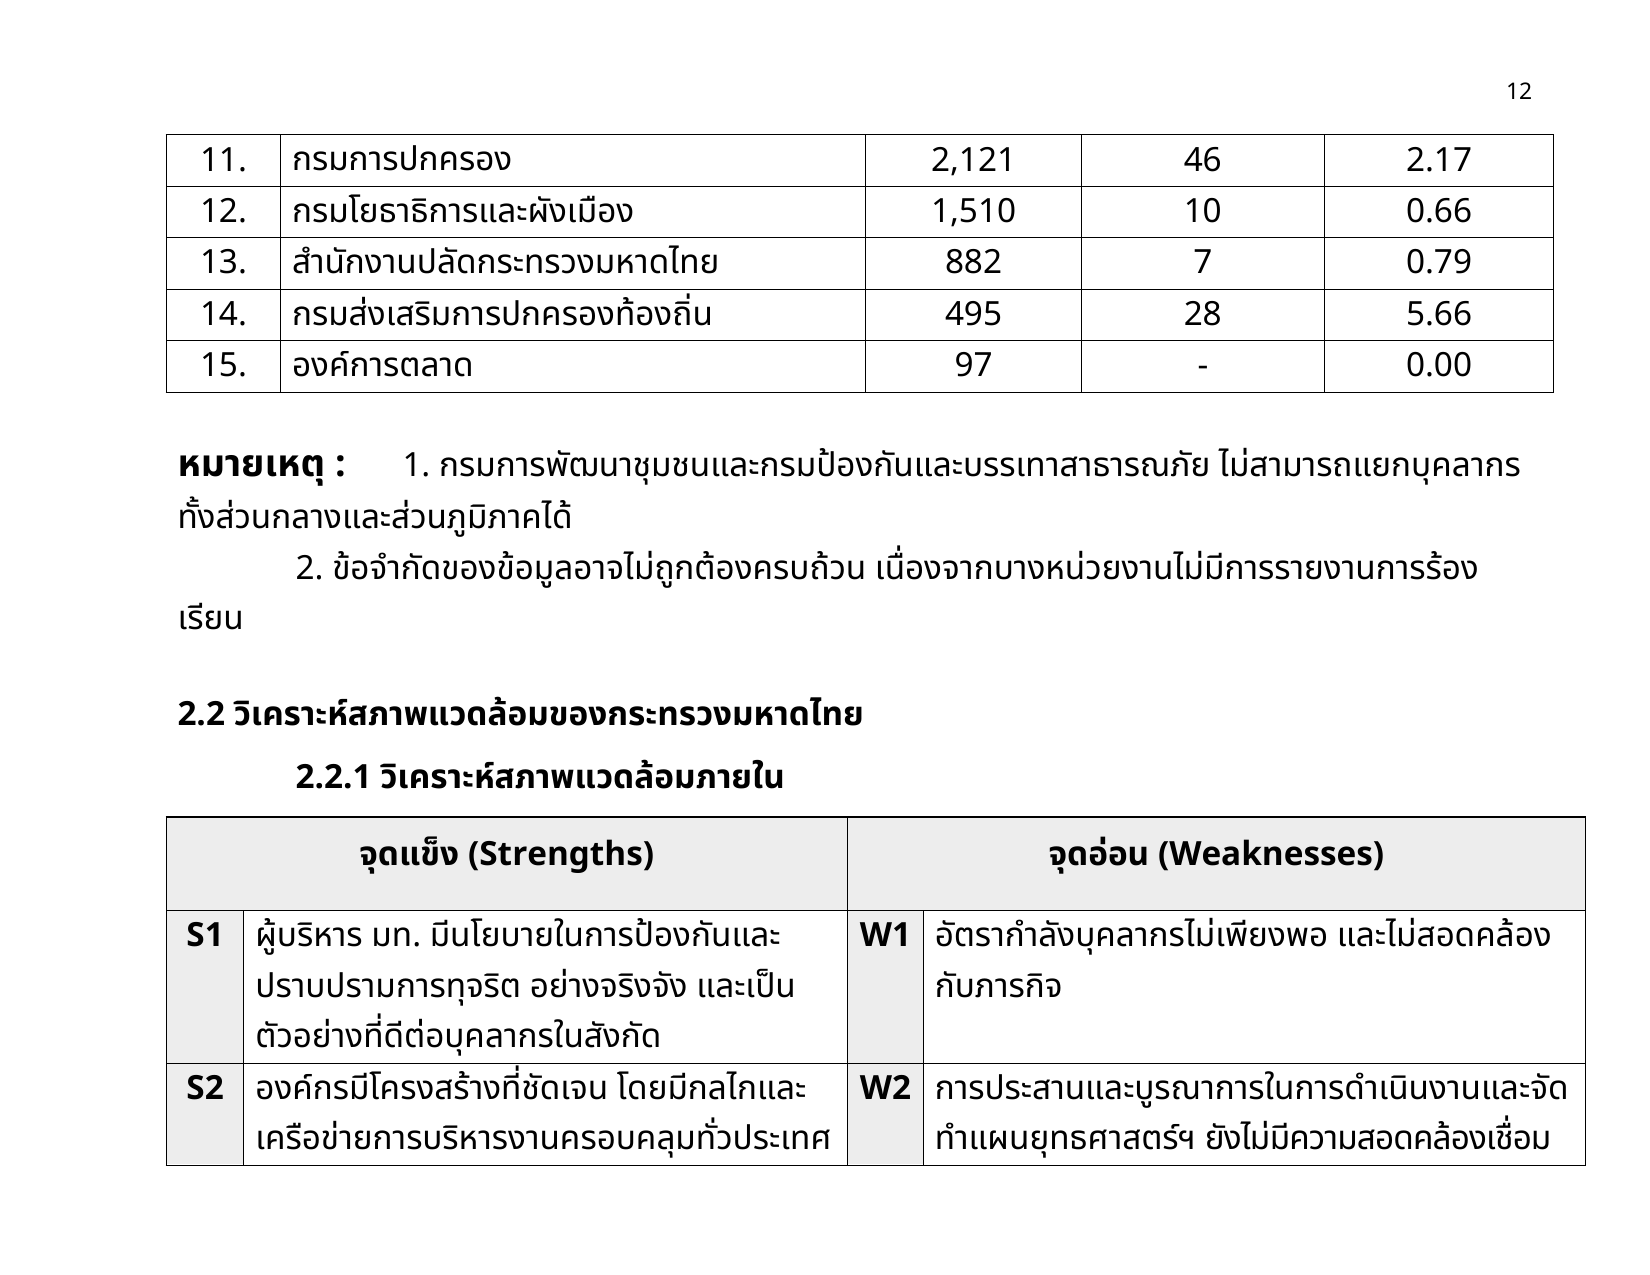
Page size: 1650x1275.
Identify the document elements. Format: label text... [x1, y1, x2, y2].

table_cell 495 [866, 290, 1081, 340]
table_cell 12. [167, 187, 280, 237]
table_cell S1 [167, 911, 243, 1063]
text หมายเหตุ : 1. กรมการพัฒนาชุมชนและกรมป้องกันและบรรเทาสาธารณภัย ไม่สามารถแยกบุคลากรทั้งส่วนกลางและส่วนภูมิภาคได้ [177, 436, 1532, 544]
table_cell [244, 1064, 847, 1164]
text 2.2.1 วิเคราะห์สภาพแวดล้อมภายใน [177, 753, 1532, 804]
table_cell 28 [1082, 290, 1324, 340]
table_header จุดแข็ง (Strengths) [167, 818, 847, 910]
table_cell อัตรากำลังบุคลากรไม่เพียงพอ และไม่สอดคล้องกับภารกิจ [924, 911, 1585, 1063]
table_cell 7 [1082, 238, 1324, 289]
table_cell 46 [1082, 135, 1324, 186]
text 2. ข้อจำกัดของข้อมูลอาจไม่ถูกต้องครบถ้วน เนื่องจากบางหน่วยงานไม่มีการรายงานการร้องเรียน [177, 544, 1532, 645]
table_cell 11. [167, 135, 280, 186]
table_cell 2,121 [866, 135, 1081, 186]
table_cell 1,510 [866, 187, 1081, 237]
table_cell 882 [866, 238, 1081, 289]
table_cell S2 [167, 1064, 243, 1164]
table_cell 13. [167, 238, 280, 289]
table_cell 14. [167, 290, 280, 340]
table_cell 2.17 [1325, 135, 1553, 186]
table_cell องค์การตลาด [281, 341, 865, 392]
text 2.2 วิเคราะห์สภาพแวดล้อมของกระทรวงมหาดไทย [177, 690, 1532, 741]
table_cell 0.66 [1325, 187, 1553, 237]
table_cell 0.79 [1325, 238, 1553, 289]
table_cell ผู้บริหาร มท. มีนโยบายในการป้องกันและปราบปรามการทุจริต อย่างจริงจัง และเป็นตัวอย่างที่ดีต่อบุคลากรในสังกัด [244, 911, 847, 1063]
table_header จุดอ่อน (Weaknesses) [848, 818, 1585, 910]
table_cell - [1082, 341, 1324, 392]
table_cell W1 [848, 911, 923, 1063]
table_cell 97 [866, 341, 1081, 392]
table_cell W2 [848, 1064, 923, 1164]
table_cell 10 [1082, 187, 1324, 237]
table_cell 5.66 [1325, 290, 1553, 340]
table_cell กรมส่งเสริมการปกครองท้องถิ่น [281, 290, 865, 340]
table_cell 0.00 [1325, 341, 1553, 392]
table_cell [924, 1064, 1585, 1164]
table_cell 15. [167, 341, 280, 392]
table_cell กรมโยธาธิการและผังเมือง [281, 187, 865, 237]
table_cell กรมการปกครอง [281, 135, 865, 186]
table_cell สำนักงานปลัดกระทรวงมหาดไทย [281, 238, 865, 289]
